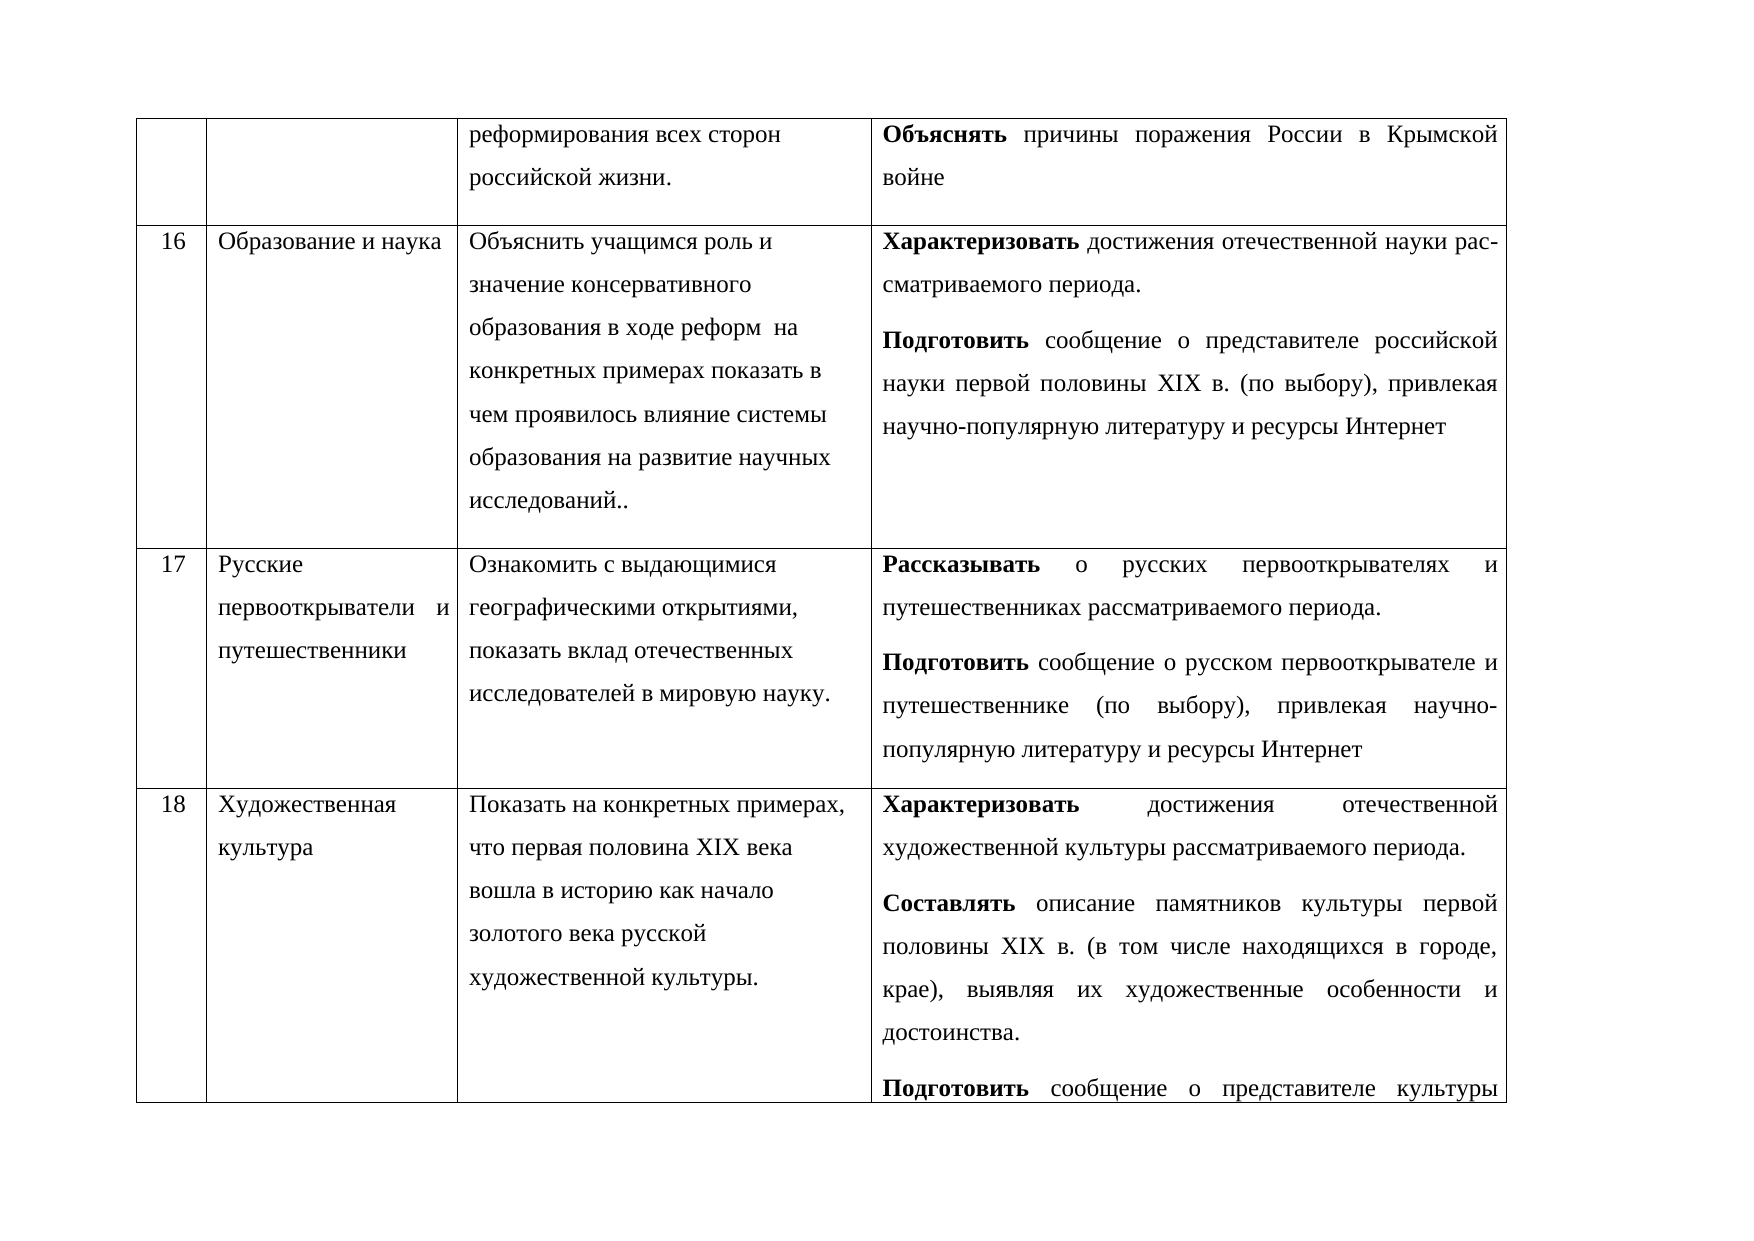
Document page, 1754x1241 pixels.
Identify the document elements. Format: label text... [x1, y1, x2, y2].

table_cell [458, 119, 871, 225]
table_cell 17 [137, 549, 206, 788]
table_cell Объяснить учащимся роль и значение консервативного образования в ходе реформ на конкретных примерах показать в чем проявилось влияние системы образования на развитие научных исследований.. [458, 226, 871, 548]
table_cell 18 [137, 789, 206, 1102]
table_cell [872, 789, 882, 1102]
table_cell Ознакомить с выдающимися географическими открытиями, показать вклад отечественных исследователей в мировую науку. [458, 549, 871, 788]
table_cell Образование и наука [207, 226, 457, 548]
table_cell Характеризовать достижения отечественной науки рассматриваемого периода. Подготовить сообщение о представителе российской науки первой половины XIX в. (по выбору), привлекая научно-популярную литературу и ресурсы Интернет [872, 226, 1506, 548]
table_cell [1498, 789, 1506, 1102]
table_cell Русские первооткрыватели и путешественники [207, 549, 457, 788]
table_cell 15 [137, 119, 206, 225]
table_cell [872, 119, 1506, 225]
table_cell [207, 119, 457, 225]
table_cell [458, 789, 871, 1102]
table_cell Рассказывать о русских первооткрывателях и путешественниках рассматриваемого периода. Подготовить сообщение о русском первооткрывателе и путешественнике (по выбору), привлекая научно-популярную литературу и ресурсы Интернет [872, 549, 1506, 788]
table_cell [207, 789, 457, 1102]
table_cell 16 [137, 226, 206, 548]
